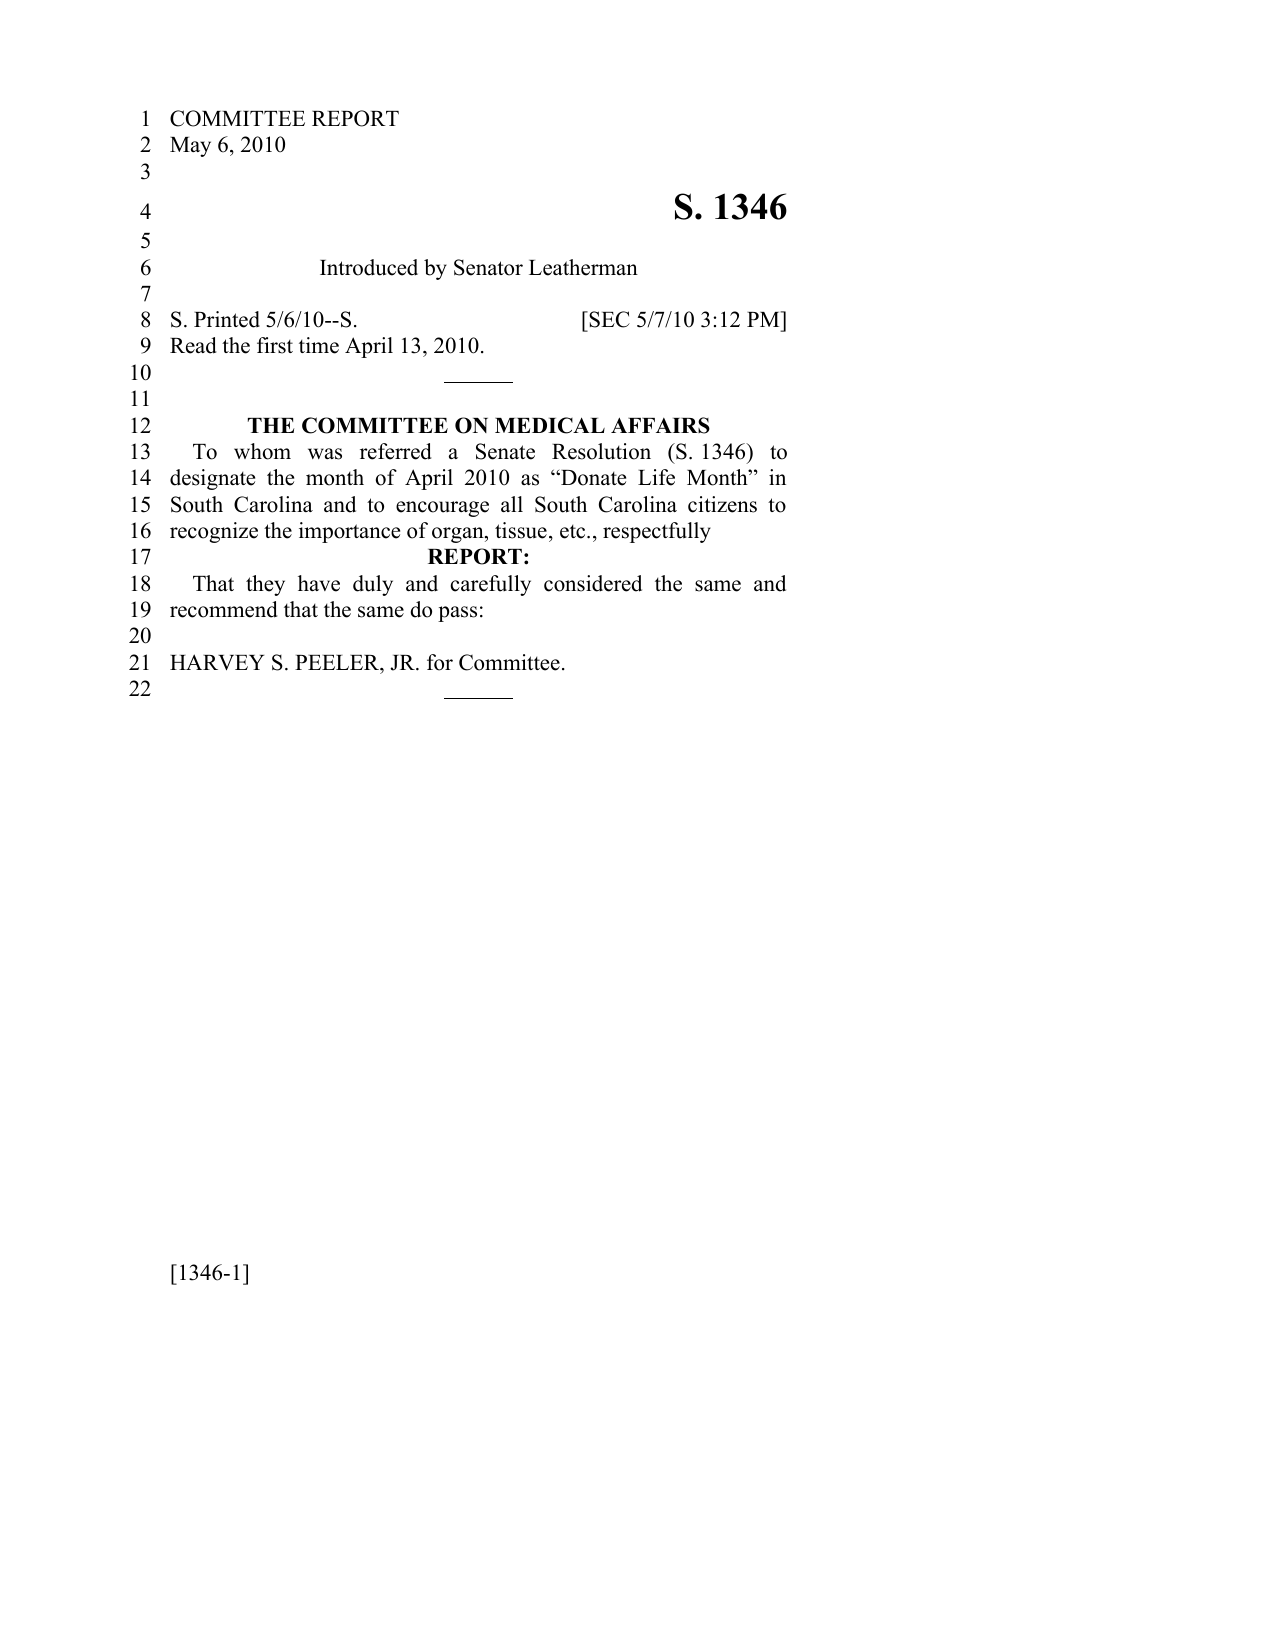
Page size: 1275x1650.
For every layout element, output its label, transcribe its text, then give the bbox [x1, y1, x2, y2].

text THE COMMITTEE ON MEDICAL AFFAIRS [169, 412, 787, 438]
text COMMITTEE REPORT [169, 105, 787, 131]
text May 6, 2010 [169, 131, 787, 158]
text S. Printed 5/6/10--S. [SEC 5/7/10 3:12 PM] [169, 306, 787, 333]
text To whom was referred a Senate Resolution (S. 1346) to designate the month of April 2010 as “Donate Life Month” in South Carolina and to encourage all South Carolina citizens to recognize the importance of organ, tissue, etc., respectfully [169, 438, 787, 543]
text S. 1346 [169, 184, 787, 227]
text That they have duly and carefully considered the same and recommend that the same do pass: [169, 570, 787, 622]
text REPORT: [169, 543, 787, 570]
text Introduced by Senator Leatherman [169, 253, 787, 280]
text HARVEY S. PEELER, JR. for Committee. [169, 649, 787, 675]
text Read the first time April 13, 2010. [169, 333, 787, 359]
